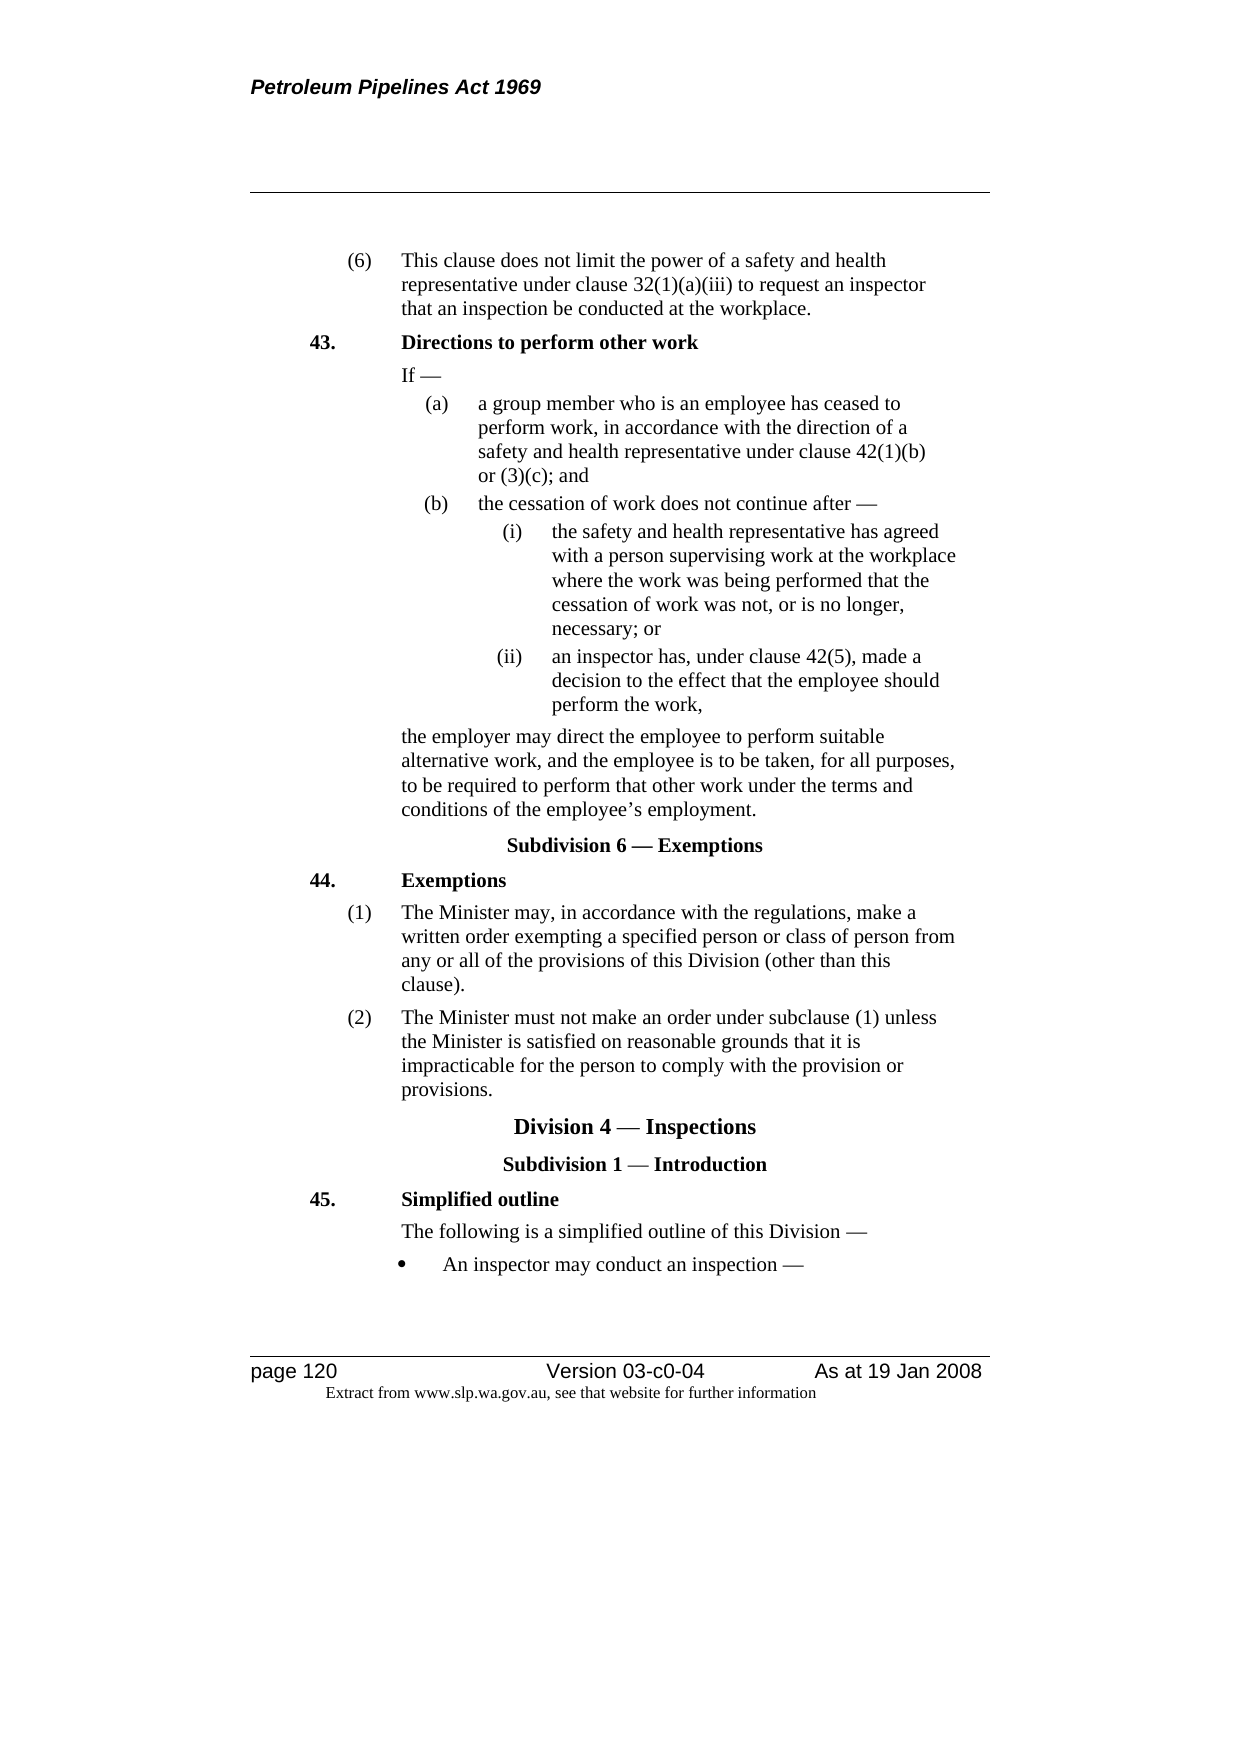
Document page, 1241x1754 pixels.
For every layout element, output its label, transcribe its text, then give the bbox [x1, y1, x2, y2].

text If — [312, 362, 960, 387]
list An inspector may conduct an inspection — [398, 1251, 960, 1276]
text (ii) an inspector has, under clause 42(5), made a decision to the effect that the employee should perform the work, [463, 644, 960, 716]
subtitle 44. Exemptions [309, 868, 960, 892]
subtitle 45. Simplified outline [309, 1187, 960, 1211]
subtitle Subdivision 6 — Exemptions [309, 833, 960, 857]
subtitle Division 4 — Inspections [309, 1113, 960, 1140]
subtitle 43. Directions to perform other work [309, 330, 960, 354]
text (6) This clause does not limit the power of a safety and health representative under clause 32(1)(a)(iii) to request an inspector that an inspection be conducted at the workplace. [312, 247, 960, 320]
text (i) the safety and health representative has agreed with a person supervising work at the workplace where the work was being performed that the cessation of work was not, or is no longer, necessary; or [463, 519, 960, 640]
text (2) The Minister must not make an order under subclause (1) unless the Minister is satisfied on reasonable grounds that it is impracticable for the person to comply with the provision or provisions. [312, 1004, 960, 1101]
text (b) the cessation of work does not continue after — [389, 491, 960, 515]
text the employer may direct the employee to perform suitable alternative work, and the employee is to be taken, for all purposes, to be required to perform that other work under the terms and conditions of the employee’s employment. [312, 724, 960, 821]
subtitle Subdivision 1 — Introduction [309, 1152, 960, 1176]
text (a) a group member who is an employee has ceased to perform work, in accordance with the direction of a safety and health representative under clause 42(1)(b) or (3)(c); and [389, 391, 960, 487]
text (1) The Minister may, in accordance with the regulations, make a written order exempting a specified person or class of person from any or all of the provisions of this Division (other than this clause). [312, 900, 960, 996]
text The following is a simplified outline of this Division — [312, 1219, 960, 1243]
